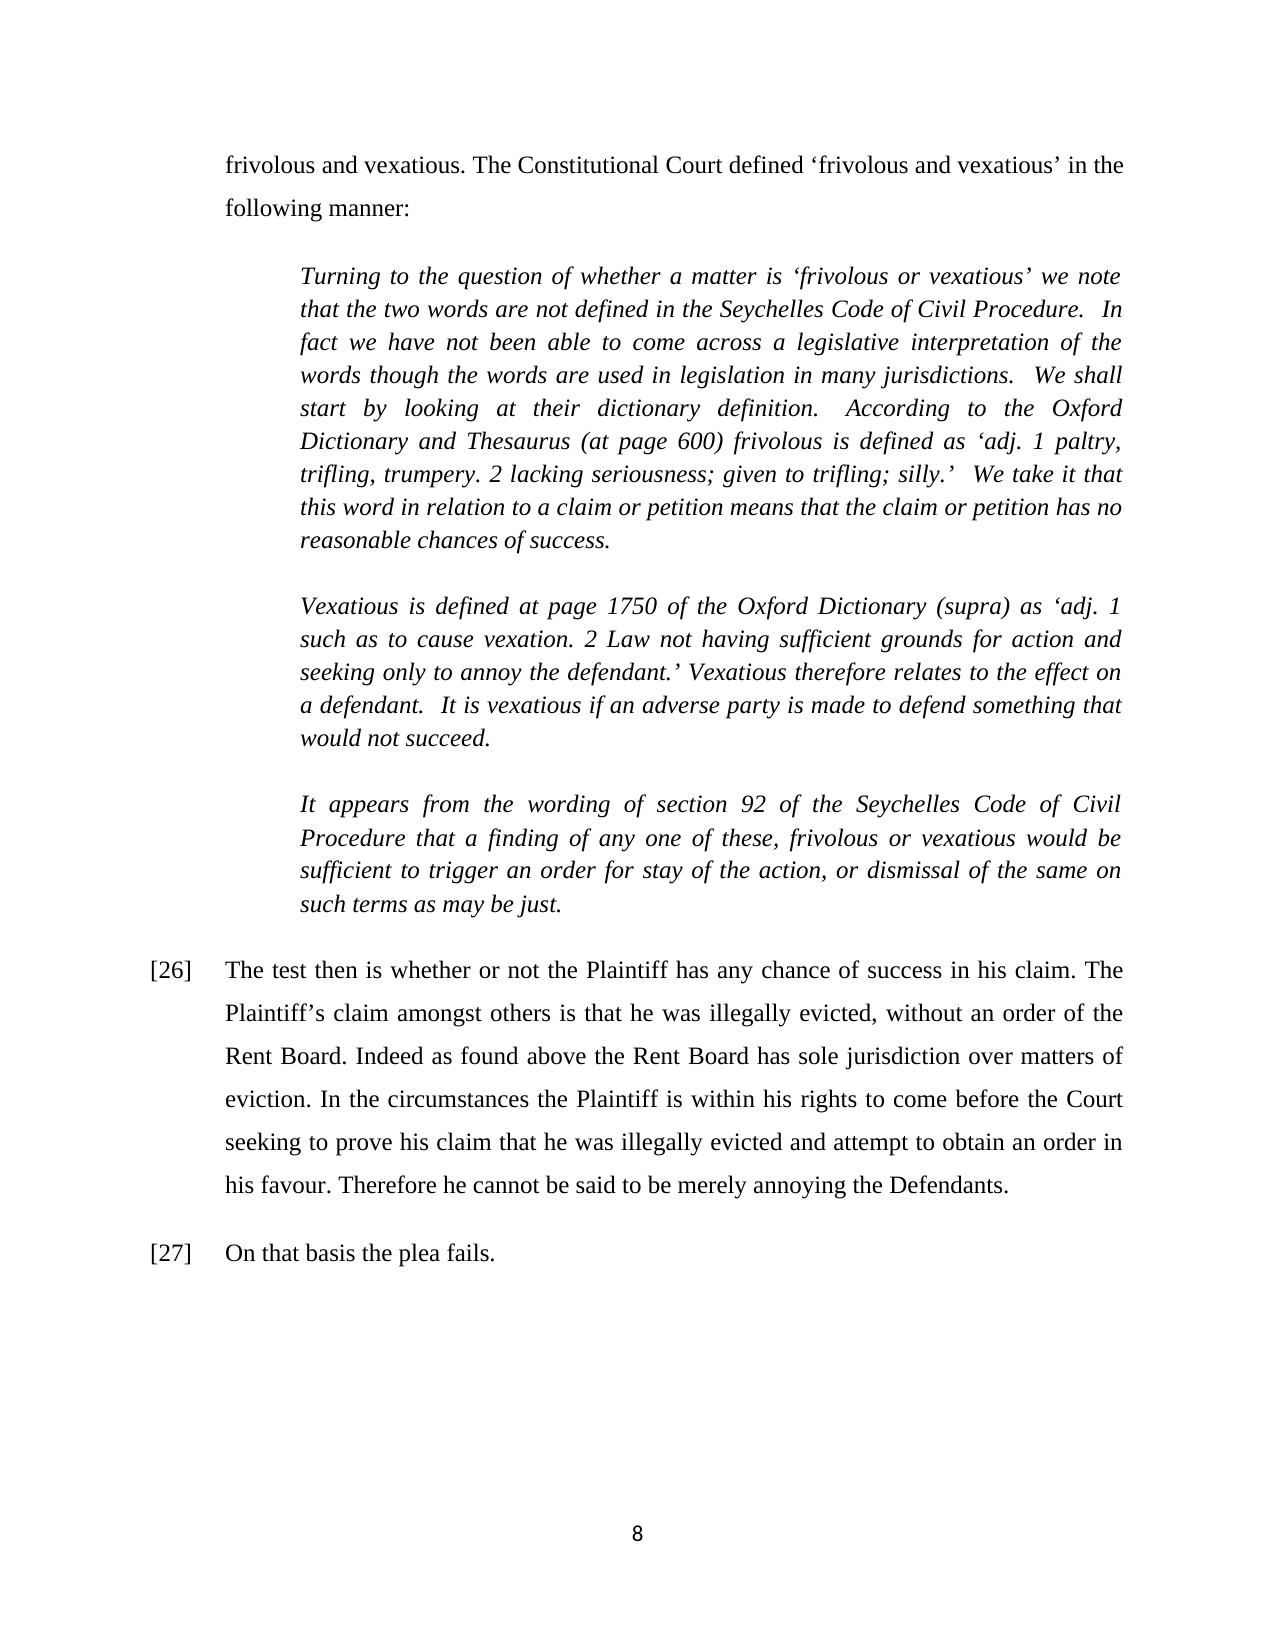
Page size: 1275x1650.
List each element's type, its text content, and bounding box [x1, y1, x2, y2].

text Turning to the question of whether a matter is ‘frivolous or vexatious’ we note that the two words are not defined in the Seychelles Code of Civil Procedure. In fact we have not been able to come across a legislative interpretation of the words though the words are used in legislation in many jurisdictions. We shall start by looking at their dictionary definition. According to the Oxford Dictionary and Thesaurus (at page 600) frivolous is defined as ‘adj. 1 paltry, trifling, trumpery. 2 lacking seriousness; given to trifling; silly.’ We take it that this word in relation to a claim or petition means that the claim or petition has no reasonable chances of success. [300, 261, 1125, 554]
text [150, 150, 1125, 222]
text On that basis the plea fails. [150, 1238, 1125, 1267]
text The test then is whether or not the Plaintiff has any chance of success in his claim. The Plaintiff’s claim amongst others is that he was illegally evicted, without an order of the Rent Board. Indeed as found above the Rent Board has sole jurisdiction over matters of eviction. In the circumstances the Plaintiff is within his rights to come before the Court seeking to prove his claim that he was illegally evicted and attempt to obtain an order in his favour. Therefore he cannot be said to be merely annoying the Defendants. [150, 955, 1125, 1199]
text Vexatious is defined at page 1750 of the Oxford Dictionary (supra) as ‘adj. 1 such as to cause vexation. 2 Law not having sufficient grounds for action and seeking only to annoy the defendant.’ Vexatious therefore relates to the effect on a defendant. It is vexatious if an adverse party is made to defend something that would not succeed. [300, 591, 1125, 752]
text It appears from the wording of section 92 of the Seychelles Code of Civil Procedure that a finding of any one of these, frivolous or vexatious would be sufficient to trigger an order for stay of the action, or dismissal of the same on such terms as may be just. [300, 789, 1125, 917]
